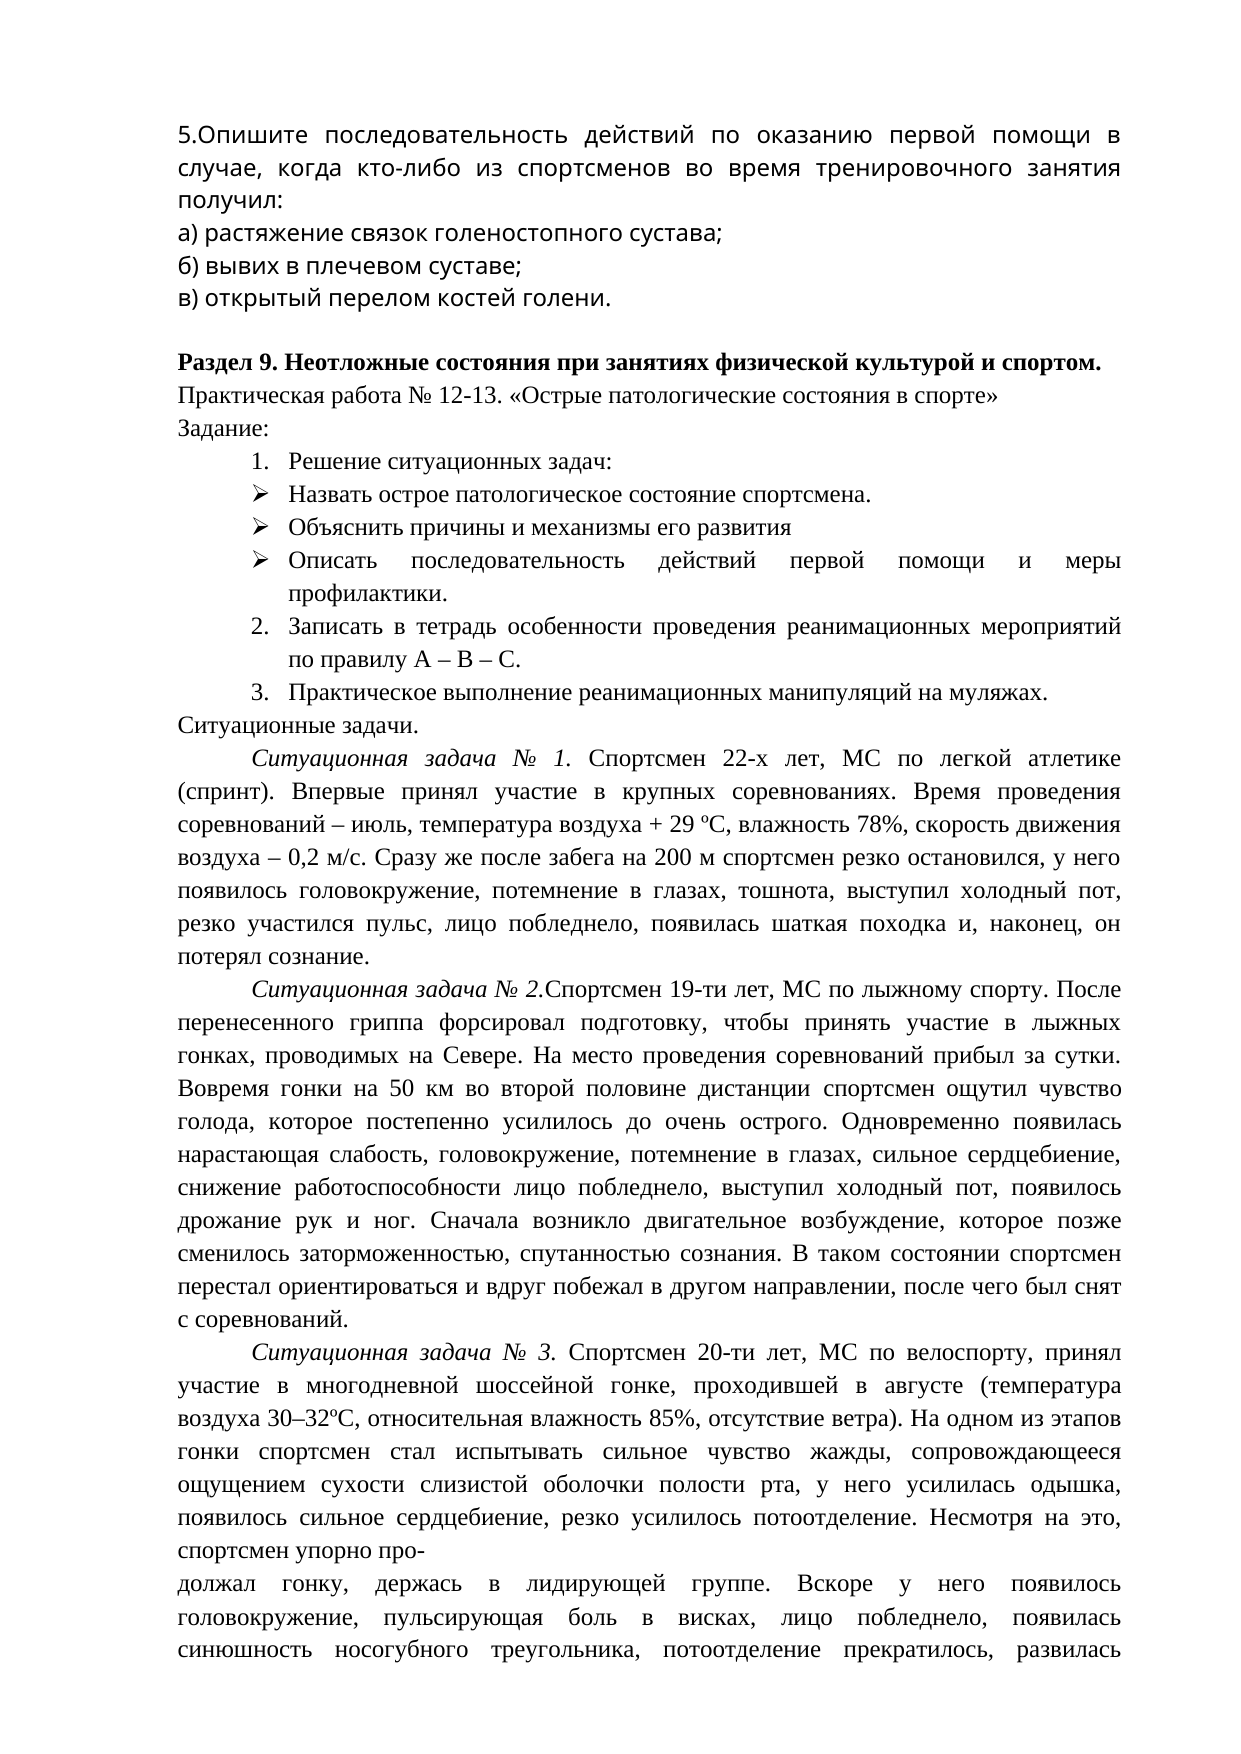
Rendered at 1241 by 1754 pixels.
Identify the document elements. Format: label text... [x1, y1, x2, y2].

text 5.Опишите последовательность действий по оказанию первой помощи в случае, когда кто-либо из спортсменов во время тренировочного занятия получил: [177, 118, 1122, 216]
text б) вывих в плечевом суставе; [177, 248, 1122, 281]
list Назвать острое патологическое состояние спортсмена. [251, 479, 1122, 508]
list Описать последовательность действий первой помощи и меры профилактики. [251, 545, 1122, 607]
list Записать в тетрадь особенности проведения реанимационных мероприятий по правилу А – В – С. [251, 611, 1122, 673]
text Задание: [177, 413, 1122, 442]
text в) открытый перелом костей голени. [177, 281, 1122, 314]
text Ситуационные задачи. [177, 710, 1122, 739]
text а) растяжение связок голеностопного сустава; [177, 216, 1122, 248]
list Практическое выполнение реанимационных манипуляций на муляжах. [251, 677, 1122, 706]
text Практическая работа № 12-13. «Острые патологические состояния в спорте» [177, 380, 1122, 408]
list Решение ситуационных задач: [251, 446, 1122, 474]
text Ситуационная задача № 2.Спортсмен 19-ти лет, МС по лыжному спорту. После перенесенного гриппа форсировал подготовку, чтобы принять участие в лыжных гонках, проводимых на Севере. На место проведения соревнований прибыл за сутки. Вовремя гонки на 50 км во второй половине дистанции спортсмен ощутил чувство голода, которое постепенно усилилось до очень острого. Одновременно появилась нарастающая слабость, головокружение, потемнение в глазах, сильное сердцебиение, снижение работоспособности лицо побледнело, выступил холодный пот, появилось дрожание рук и ног. Сначала возникло двигательное возбуждение, которое позже сменилось заторможенностью, спутанностью сознания. В таком состоянии спортсмен перестал ориентироваться и вдруг побежал в другом направлении, после чего был снят с соревнований. [177, 974, 1122, 1333]
text Раздел 9. Неотложные состояния при занятиях физической культурой и спортом. [177, 347, 1122, 376]
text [177, 1568, 1122, 1663]
list Объяснить причины и механизмы его развития [251, 512, 1122, 541]
text Ситуационная задача № 1. Спортсмен 22-х лет, МС по легкой атлетике (спринт). Впервые принял участие в крупных соревнованиях. Время проведения соревнований – июль, температура воздуха + 29 ºС, влажность 78%, скорость движения воздуха – 0,2 м/с. Сразу же после забега на 200 м спортсмен резко остановился, у него появилось головокружение, потемнение в глазах, тошнота, выступил холодный пот, резко участился пульс, лицо побледнело, появилась шаткая походка и, наконец, он потерял сознание. [177, 743, 1122, 970]
text Ситуационная задача № 3. Спортсмен 20-ти лет, МС по велоспорту, принял участие в многодневной шоссейной гонке, проходившей в августе (температура воздуха 30–32ºС, относительная влажность 85%, отсутствие ветра). На одном из этапов гонки спортсмен стал испытывать сильное чувство жажды, сопровождающееся ощущением сухости слизистой оболочки полости рта, у него усилилась одышка, появилось сильное сердцебиение, резко усилилось потоотделение. Несмотря на это, спортсмен упорно про- [177, 1337, 1122, 1564]
